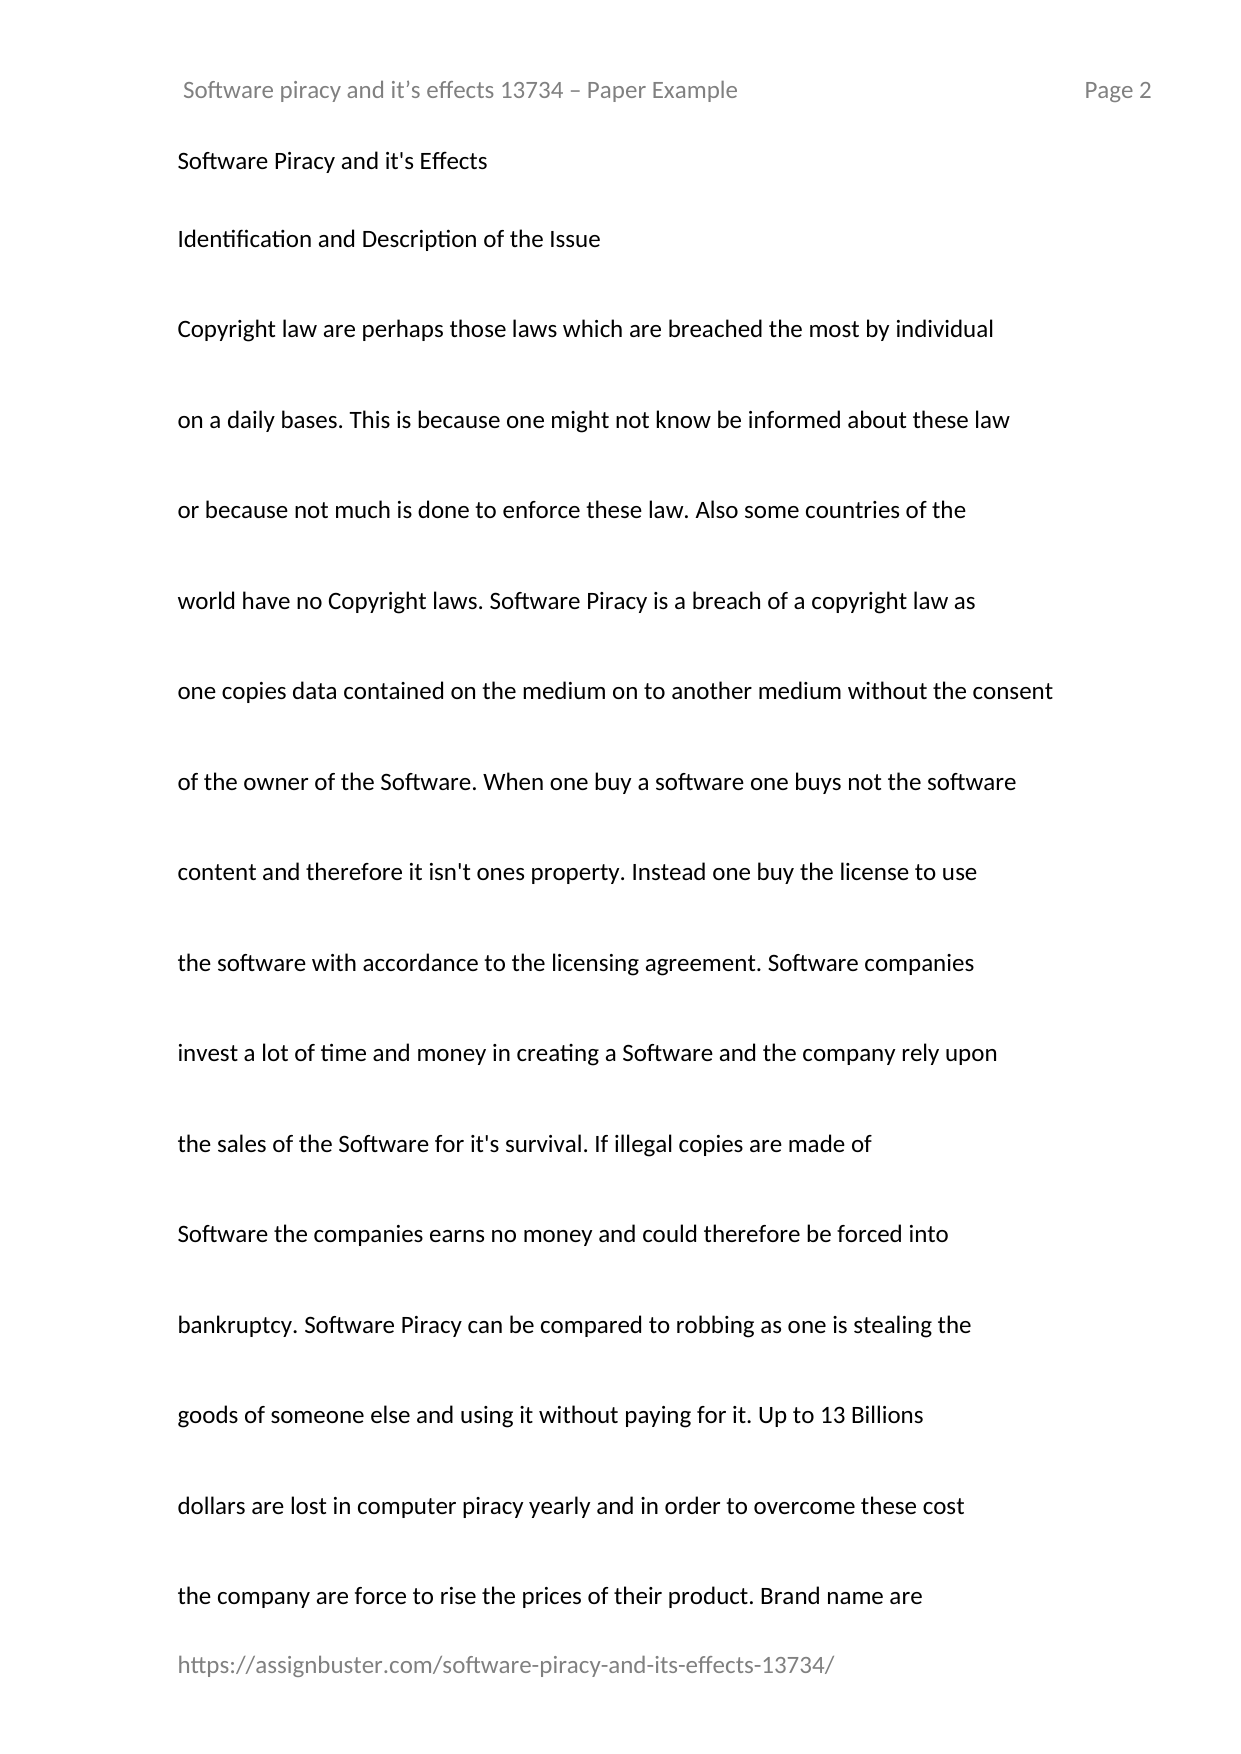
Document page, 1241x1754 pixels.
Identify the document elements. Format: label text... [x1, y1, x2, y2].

text Software the companies earns no money and could therefore be forced into [177, 1218, 1152, 1249]
text Software Piracy and it's Effects [177, 145, 1152, 176]
text invest a lot of time and money in creating a Software and the company rely upon [177, 1037, 1152, 1068]
text Identification and Description of the Issue [177, 223, 1152, 253]
text of the owner of the Software. When one buy a software one buys not the software [177, 766, 1152, 796]
text the company are force to rise the prices of their product. Brand name are [177, 1581, 1152, 1611]
text the software with accordance to the licensing agreement. Software companies [177, 947, 1152, 977]
text bankruptcy. Software Piracy can be compared to robbing as one is stealing the [177, 1309, 1152, 1339]
text one copies data contained on the medium on to another medium without the consent [177, 675, 1152, 706]
text content and therefore it isn't ones property. Instead one buy the license to use [177, 856, 1152, 887]
text the sales of the Software for it's survival. If illegal copies are made of [177, 1128, 1152, 1158]
text world have no Copyright laws. Software Piracy is a breach of a copyright law as [177, 585, 1152, 615]
text or because not much is done to enforce these law. Also some countries of the [177, 494, 1152, 525]
text dollars are lost in computer piracy yearly and in order to overcome these cost [177, 1490, 1152, 1521]
text on a daily bases. This is because one might not know be informed about these law [177, 404, 1152, 434]
text goods of someone else and using it without paying for it. Up to 13 Billions [177, 1399, 1152, 1430]
text Copyright law are perhaps those laws which are breached the most by individual [177, 313, 1152, 344]
